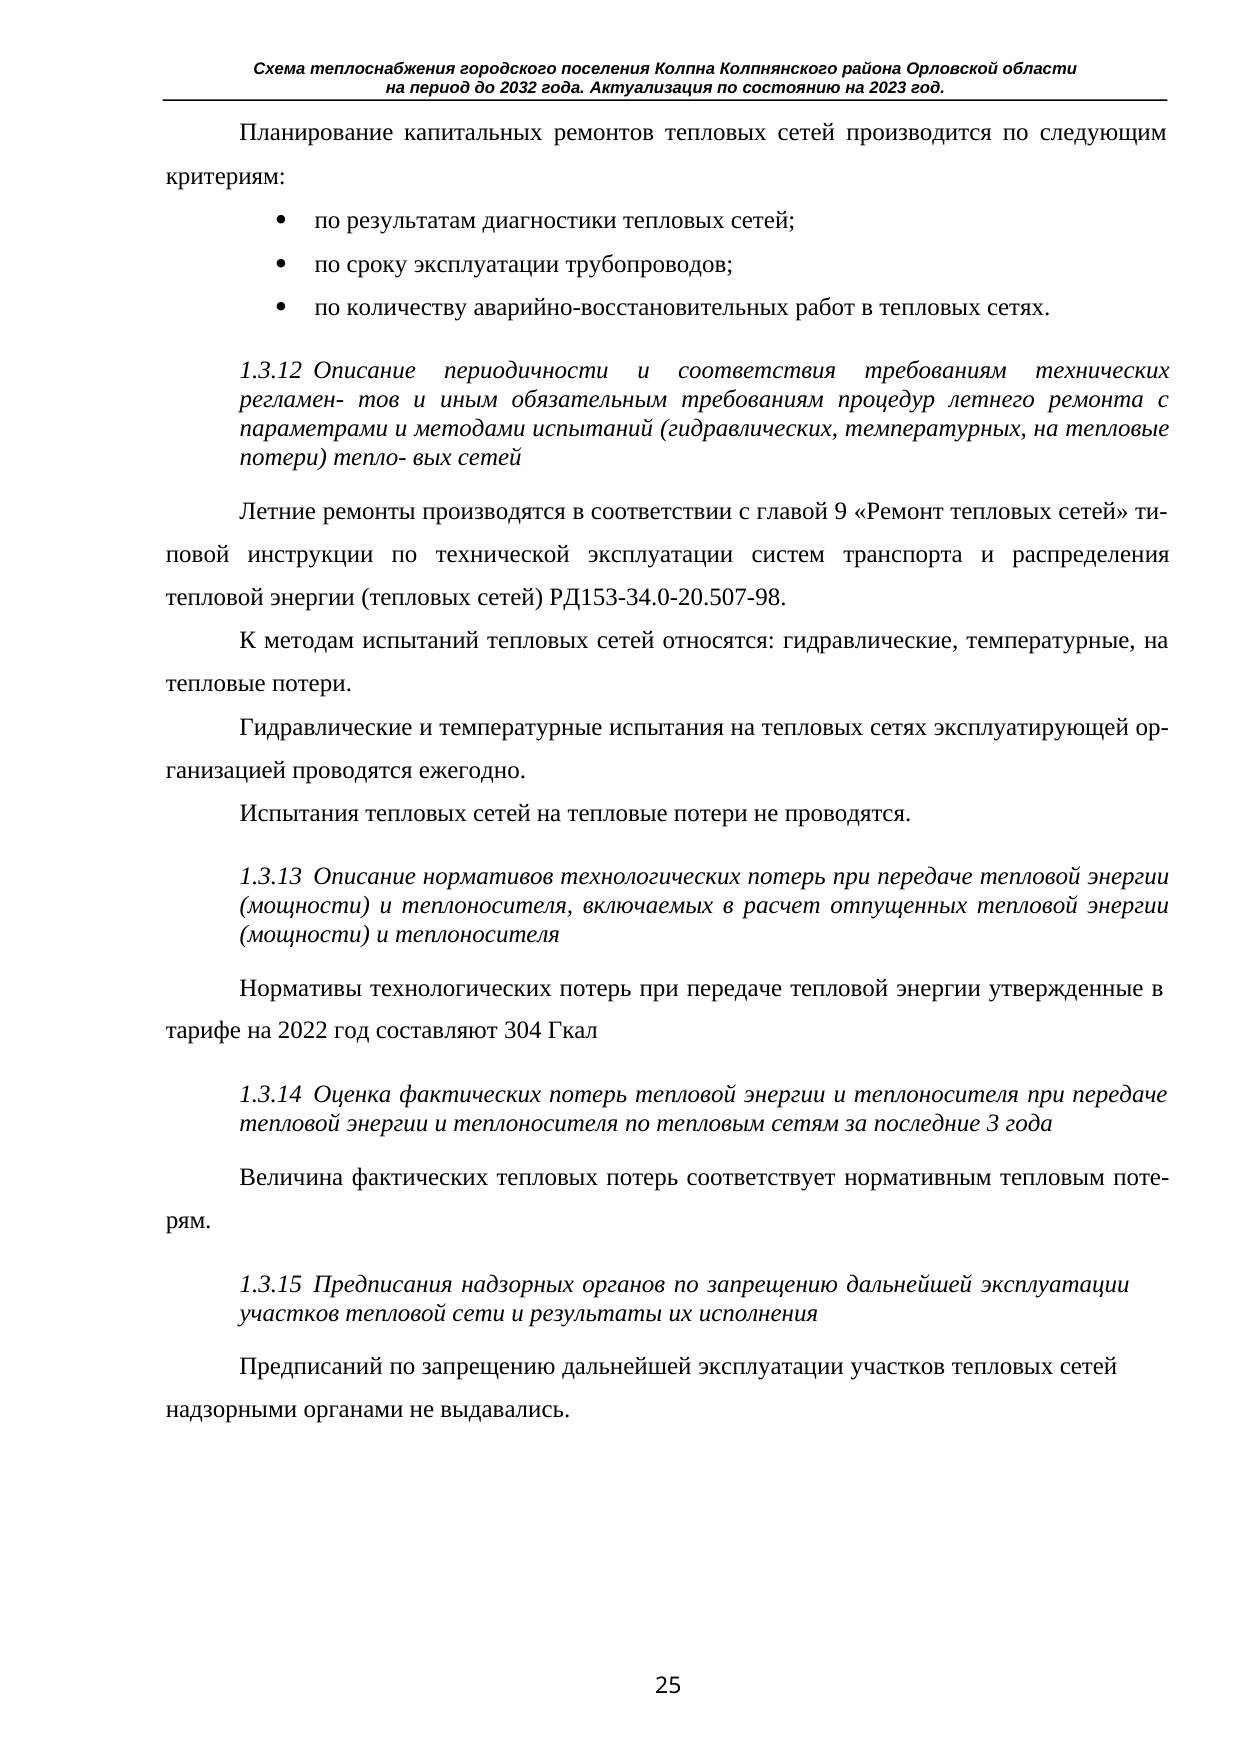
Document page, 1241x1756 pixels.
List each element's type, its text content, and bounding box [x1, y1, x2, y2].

list по сроку эксплуатации трубопроводов; [277, 249, 1196, 278]
text рям. [166, 1205, 211, 1234]
text Гидравлические и температурные испытания на тепловых сетях эксплуатирующей ор- ганизацией проводятся ежегодно. [166, 712, 1170, 784]
list по количеству аварийно-восстановительных работ в тепловых сетях. [277, 292, 1196, 321]
list Описание нормативов технологических потерь при передаче тепловой энергии (мощности) и теплоносителя, включаемых в расчет отпущенных тепловой энергии (мощности) и теплоносителя [239, 861, 1169, 948]
text Нормативы технологических потерь при передаче тепловой энергии утвержденные в тарифе на 2022 год составляют 304 Гкал [166, 973, 1164, 1044]
text Предписаний по запрещению дальнейшей эксплуатации участков тепловых сетей надзорными органами не выдавались. [166, 1351, 1196, 1423]
list по результатам диагностики тепловых сетей; [277, 204, 1196, 234]
text Летние ремонты производятся в соответствии с главой 9 «Ремонт тепловых сетей» ти- повой инструкции по технической эксплуатации систем транспорта и распределения тепловой энергии (тепловых сетей) РД153-34.0-20.507-98. [166, 496, 1169, 611]
text Величина фактических тепловых потерь соответствует нормативным тепловым поте- [239, 1162, 1196, 1191]
list Оценка фактических потерь тепловой энергии и теплоносителя при передаче тепловой энергии и теплоносителя по тепловым сетям за последние 3 года [239, 1079, 1170, 1137]
list Описание периодичности и соответствия требованиям технических регламен- тов и иным обязательным требованиям процедур летнего ремонта с параметрами и методами испытаний (гидравлических, температурных, на тепловые потери) тепло- вых сетей [239, 356, 1170, 471]
text Испытания тепловых сетей на тепловые потери не проводятся. [239, 798, 1196, 827]
text К методам испытаний тепловых сетей относятся: гидравлические, температурные, на тепловые потери. [166, 625, 1169, 697]
text Планирование капитальных ремонтов тепловых сетей производится по следующим критериям: [166, 117, 1196, 189]
list Предписания надзорных органов по запрещению дальнейшей эксплуатации участков тепловой сети и результаты их исполнения [239, 1269, 1169, 1326]
